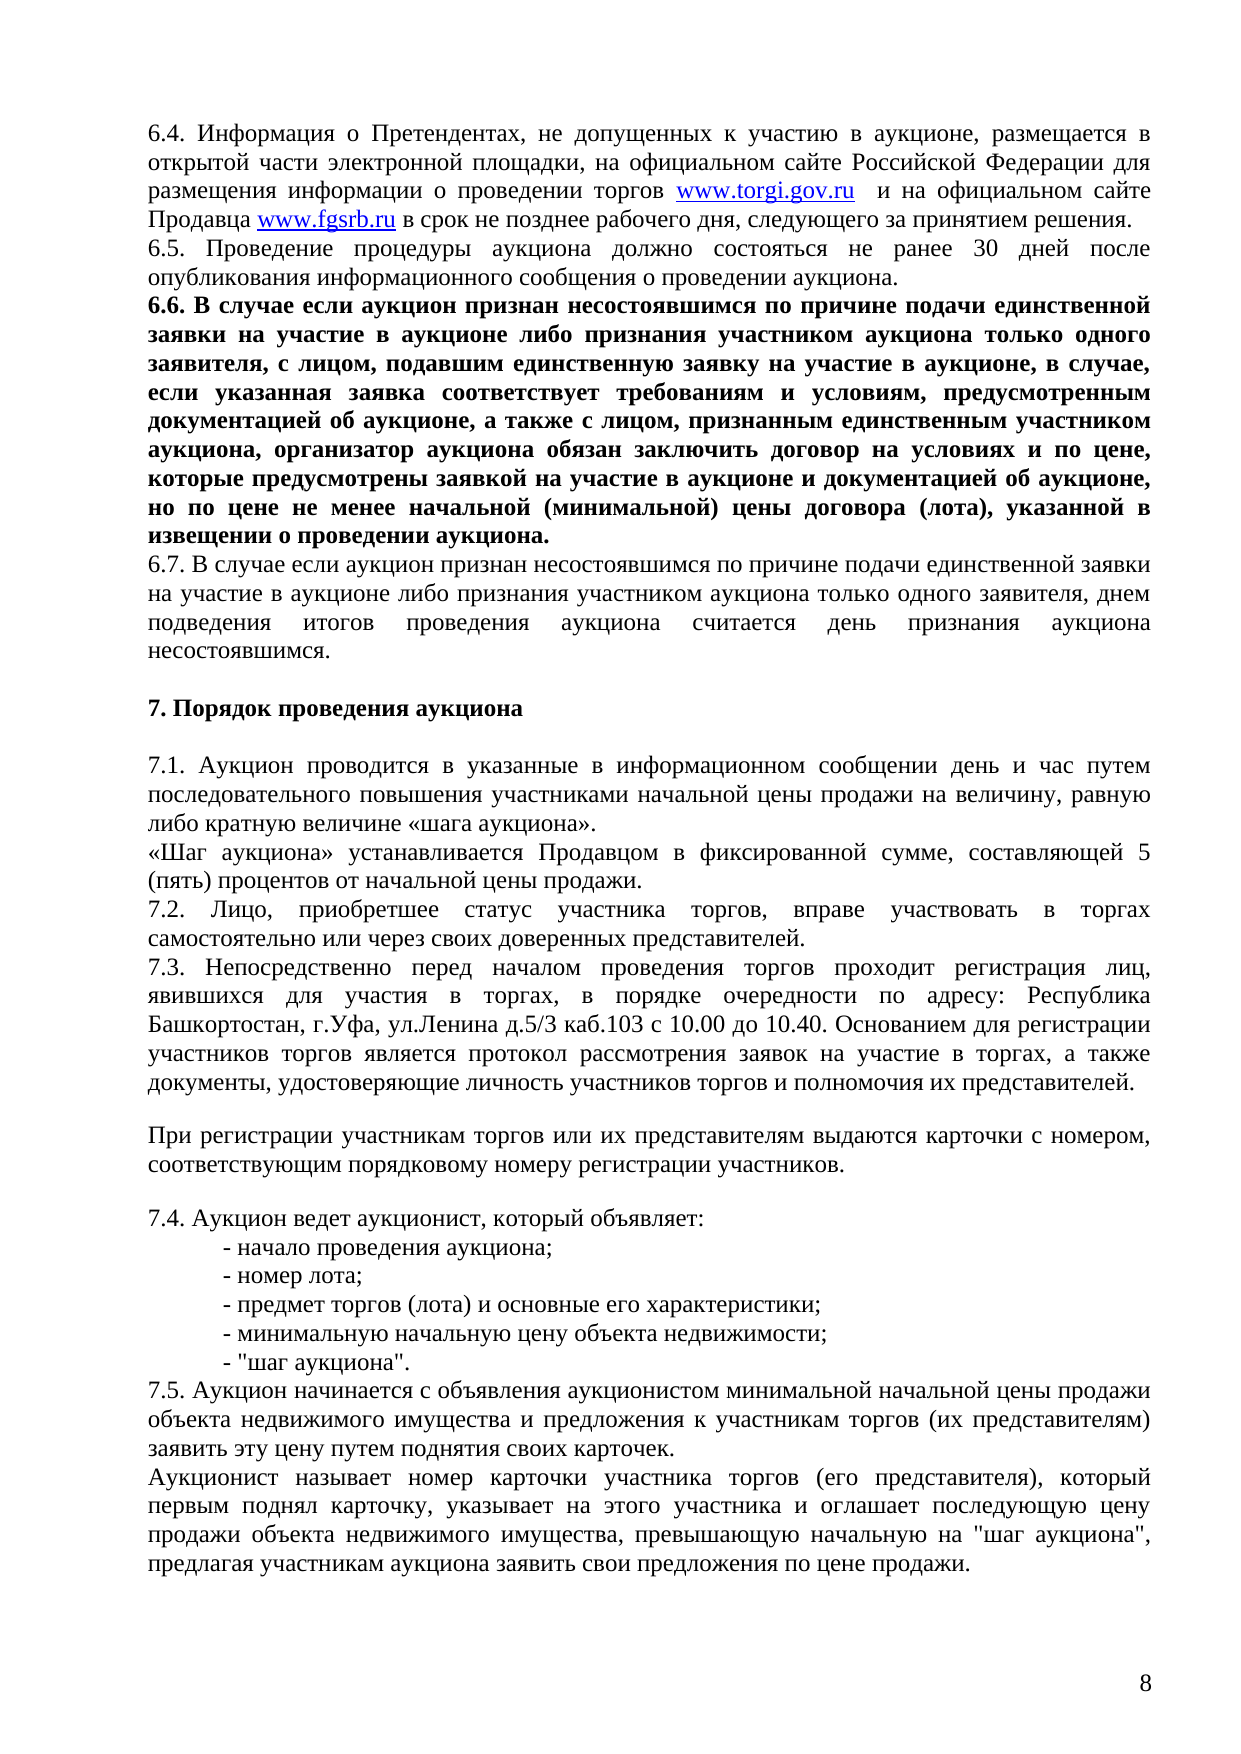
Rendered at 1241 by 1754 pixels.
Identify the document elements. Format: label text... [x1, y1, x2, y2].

text 6.5. Проведение процедуры аукциона должно состояться не ранее 30 дней после опубликования информационного сообщения о проведении аукциона. [148, 233, 1152, 291]
text 7.3. Непосредственно перед началом проведения торгов проходит регистрация лиц, явившихся для участия в торгах, в порядке очередности по адресу: Республика Башкортостан, г.Уфа, ул.Ленина д.5/3 каб.103 с 10.00 до 10.40. Основанием для регистрации участников торгов является протокол рассмотрения заявок на участие в торгах, а также документы, удостоверяющие личность участников торгов и полномочия их представителей. [148, 952, 1152, 1096]
text 6.4. Информация о Претендентах, не допущенных к участию в аукционе, размещается в открытой части электронной площадки, на официальном сайте Российской Федерации для размещения информации о проведении торгов www.torgi.gov.ru и на официальном сайте Продавца www.fgsrb.ru в срок не позднее рабочего дня, следующего за принятием решения. [148, 118, 1152, 233]
text При регистрации участникам торгов или их представителям выдаются карточки с номером, соответствующим порядковому номеру регистрации участников. [148, 1121, 1152, 1178]
text - номер лота; [223, 1261, 1152, 1289]
text 7.4. Аукцион ведет аукционист, который объявляет: [148, 1203, 1152, 1232]
text - предмет торгов (лота) и основные его характеристики; [223, 1289, 1152, 1318]
text 7.1. Аукцион проводится в указанные в информационном сообщении день и час путем последовательного повышения участниками начальной цены продажи на величину, равную либо кратную величине «шага аукциона». [148, 751, 1152, 837]
text 7. Порядок проведения аукциона [148, 693, 1152, 722]
text - начало проведения аукциона; [223, 1232, 1152, 1261]
text 7.2. Лицо, приобретшее статус участника торгов, вправе участвовать в торгах самостоятельно или через своих доверенных представителей. [148, 894, 1152, 952]
text 6.6. В случае если аукцион признан несостоявшимся по причине подачи единственной заявки на участие в аукционе либо признания участником аукциона только одного заявителя, с лицом, подавшим единственную заявку на участие в аукционе, в случае, если указанная заявка соответствует требованиям и условиям, предусмотренным документацией об аукционе, а также с лицом, признанным единственным участником аукциона, организатор аукциона обязан заключить договор на условиях и по цене, которые предусмотрены заявкой на участие в аукционе и документацией об аукционе, но по цене не менее начальной (минимальной) цены договора (лота), указанной в извещении о проведении аукциона. [148, 291, 1152, 549]
text «Шаг аукциона» устанавливается Продавцом в фиксированной сумме, составляющей 5 (пять) процентов от начальной цены продажи. [148, 837, 1152, 894]
text - минимальную начальную цену объекта недвижимости; [223, 1318, 1152, 1347]
text - "шаг аукциона". [223, 1347, 1152, 1376]
text 6.7. В случае если аукцион признан несостоявшимся по причине подачи единственной заявки на участие в аукционе либо признания участником аукциона только одного заявителя, днем подведения итогов проведения аукциона считается день признания аукциона несостоявшимся. [148, 549, 1152, 664]
text 7.5. Аукцион начинается с объявления аукционистом минимальной начальной цены продажи объекта недвижимого имущества и предложения к участникам торгов (их представителям) заявить эту цену путем поднятия своих карточек. [148, 1376, 1152, 1462]
text Аукционист называет номер карточки участника торгов (его представителя), который первым поднял карточку, указывает на этого участника и оглашает последующую цену продажи объекта недвижимого имущества, превышающую начальную на "шаг аукциона", предлагая участникам аукциона заявить свои предложения по цене продажи. [148, 1462, 1152, 1577]
